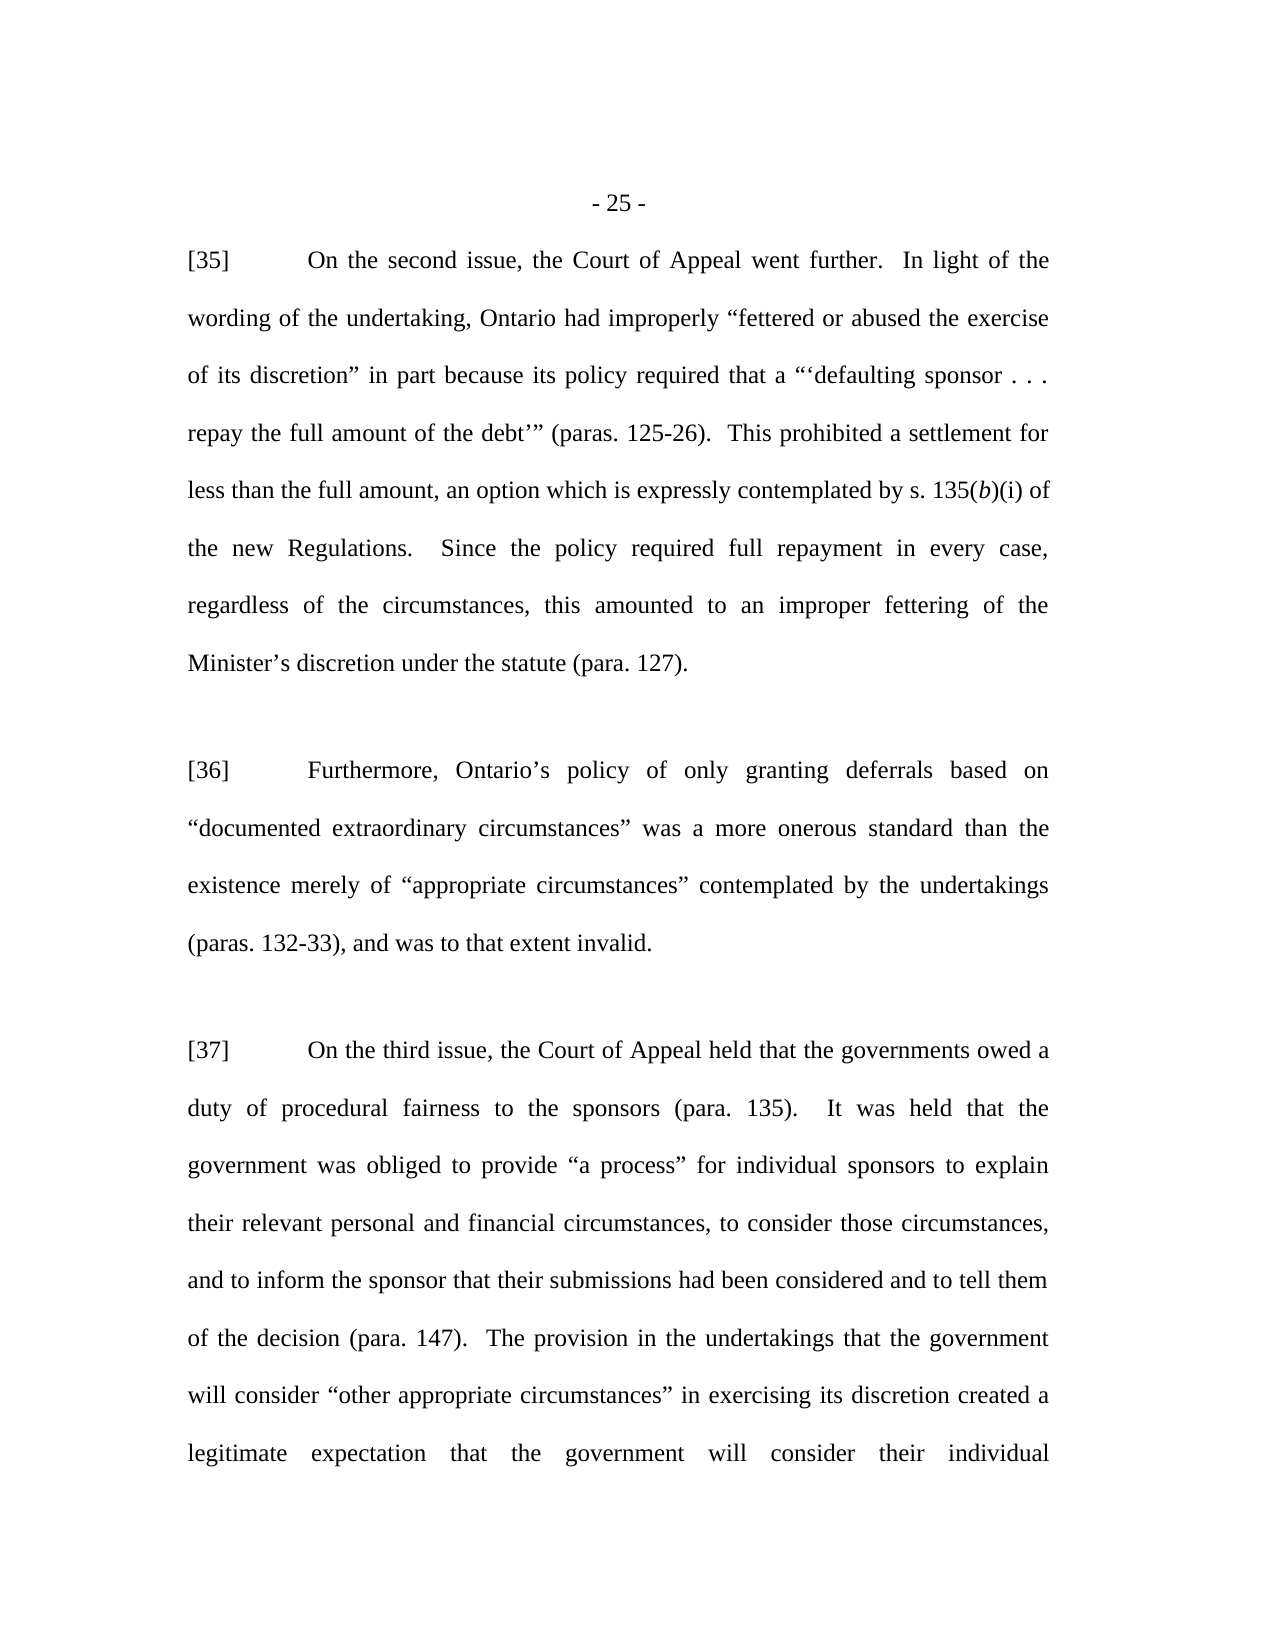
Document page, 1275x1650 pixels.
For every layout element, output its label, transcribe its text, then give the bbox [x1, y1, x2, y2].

text On the second issue, the Court of Appeal went further. In light of the wording of the undertaking, Ontario had improperly “fettered or abused the exercise of its discretion” in part because its policy required that a “‘defaulting sponsor . . . repay the full amount of the debt’” (paras. 125-26). This prohibited a settlement for less than the full amount, an option which is expressly contemplated by s. 135(b)(i) of the new Regulations. Since the policy required full repayment in every case, regardless of the circumstances, this amounted to an improper fettering of the Minister’s discretion under the statute (para. 127). [187, 245, 1050, 676]
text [187, 1035, 1050, 1466]
text Furthermore, Ontario’s policy of only granting deferrals based on “documented extraordinary circumstances” was a more onerous standard than the existence merely of “appropriate circumstances” contemplated by the undertakings (paras. 132-33), and was to that extent invalid. [187, 755, 1050, 956]
